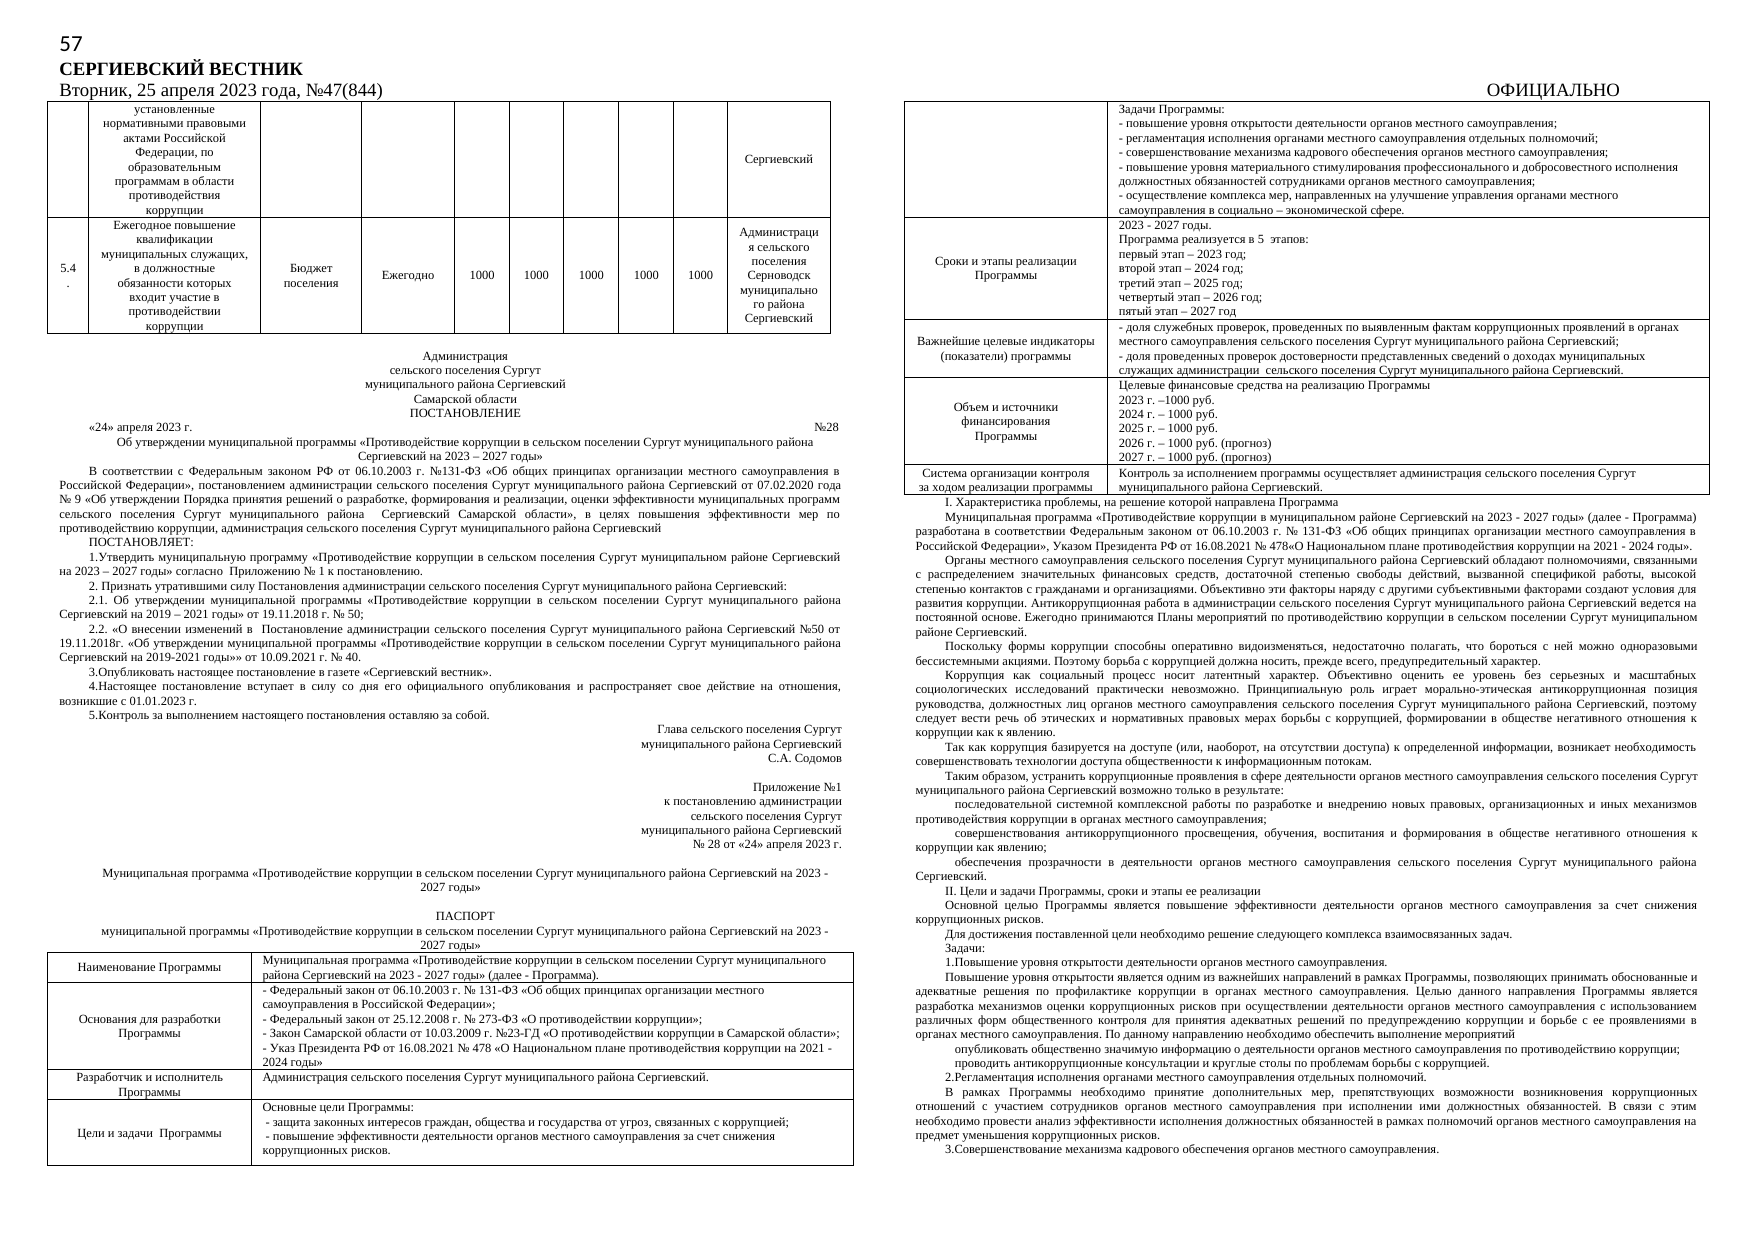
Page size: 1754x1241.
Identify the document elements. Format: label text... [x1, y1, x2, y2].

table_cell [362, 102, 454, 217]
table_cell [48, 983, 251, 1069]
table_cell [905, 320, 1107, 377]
text 4.Настоящее постановление вступает в силу со дня его официального опубликования и распространяет свое действие на отношения, возникшие с 01.01.2023 г. [59, 679, 842, 708]
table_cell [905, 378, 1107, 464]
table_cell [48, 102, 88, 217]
text Самарской области [59, 391, 842, 406]
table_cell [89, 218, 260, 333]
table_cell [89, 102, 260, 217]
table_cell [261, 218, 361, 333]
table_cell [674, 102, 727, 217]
text муниципального района Сергиевский [59, 377, 842, 391]
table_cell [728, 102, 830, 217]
text Задачи: [915, 941, 1698, 955]
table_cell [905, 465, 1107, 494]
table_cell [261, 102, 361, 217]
text проводить антикоррупционные консультации и круглые столы по проблемам борьбы с коррупцией. [915, 1056, 1698, 1070]
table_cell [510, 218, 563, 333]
text ПОСТАНОВЛЕНИЕ [59, 406, 842, 420]
text Основной целью Программы является повышение эффективности деятельности органов местного самоуправления за счет снижения коррупционных рисков. [915, 898, 1698, 926]
text «24» апреля 2023 г. №28 [59, 420, 842, 434]
text Глава сельского поселения Сургут [59, 722, 842, 736]
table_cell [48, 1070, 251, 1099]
text Об утверждении муниципальной программы «Противодействие коррупции в сельском поселении Сургут муниципального района Сергиевский на 2023 – 2027 годы» [59, 434, 842, 463]
text 2.Регламентация исполнения органами местного самоуправления отдельных полномочий. [915, 1070, 1698, 1084]
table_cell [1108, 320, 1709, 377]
text 5.Контроль за выполнением настоящего постановления оставляю за собой. [59, 708, 842, 722]
text сельского поселения Сургут [59, 808, 842, 823]
text 1.Повышение уровня открытости деятельности органов местного самоуправления. [915, 955, 1698, 969]
text совершенствования антикоррупционного просвещения, обучения, воспитания и формирования в обществе негативного отношения к коррупции как явлению; [915, 826, 1698, 854]
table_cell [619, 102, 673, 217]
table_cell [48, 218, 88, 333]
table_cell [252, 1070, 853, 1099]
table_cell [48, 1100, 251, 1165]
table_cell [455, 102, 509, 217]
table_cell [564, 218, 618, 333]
text № 28 от «24» апреля 2023 г. [59, 837, 842, 851]
text Муниципальная программа «Противодействие коррупции в сельском поселении Сургут муниципального района Сергиевский на 2023 - 2027 годы» [59, 866, 842, 894]
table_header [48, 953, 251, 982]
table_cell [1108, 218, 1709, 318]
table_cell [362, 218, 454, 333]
text 3.Совершенствование механизма кадрового обеспечения органов местного самоуправления. [915, 1142, 1698, 1156]
text Так как коррупция базируется на доступе (или, наоборот, на отсутствии доступа) к определенной информации, возникает необходимость совершенствовать технологии доступа общественности к информационным потокам. [915, 739, 1698, 768]
text Муниципальная программа «Противодействие коррупции в муниципальном районе Сергиевский на 2023 - 2027 годы» (далее - Программа) разработана в соответствии Федеральным законом от 06.10.2003 г. № 131-ФЗ «Об общих принципах организации местного самоуправления в Российской Федерации», Указом Президента РФ от 16.08.2021 № 478«О Национальном плане противодействия коррупции на 2021 - 2024 годы». [915, 509, 1698, 553]
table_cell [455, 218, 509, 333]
text последовательной системной комплексной работы по разработке и внедрению новых правовых, организационных и иных механизмов противодействия коррупции в органах местного самоуправления; [915, 797, 1698, 826]
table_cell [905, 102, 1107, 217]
text С.А. Содомов [59, 751, 842, 765]
text II. Цели и задачи Программы, сроки и этапы ее реализации [915, 883, 1698, 898]
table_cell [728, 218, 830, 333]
text Поскольку формы коррупции способны оперативно видоизменяться, недостаточно полагать, что бороться с ней можно одноразовыми бессистемными акциями. Поэтому борьба с коррупцией должна носить, прежде всего, предупредительный характер. [915, 639, 1698, 668]
text Для достижения поставленной цели необходимо решение следующего комплекса взаимосвязанных задач. [915, 926, 1698, 941]
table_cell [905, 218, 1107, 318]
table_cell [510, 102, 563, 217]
text муниципального района Сергиевский [59, 823, 842, 837]
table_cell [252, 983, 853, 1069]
text 2. Признать утратившими силу Постановления администрации сельского поселения Сургут муниципального района Сергиевский: [59, 578, 842, 593]
text I. Характеристика проблемы, на решение которой направлена Программа [915, 495, 1698, 509]
text 2.2. «О внесении изменений в Постановление администрации сельского поселения Сургут муниципального района Сергиевский №50 от 19.11.2018г. «Об утверждении муниципальной программы «Противодействие коррупции в сельском поселении Сургут муниципального района Сергиевский на 2019-2021 годы»» от 10.09.2021 г. № 40. [59, 621, 842, 664]
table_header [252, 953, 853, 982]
text 3.Опубликовать настоящее постановление в газете «Сергиевский вестник». [59, 664, 842, 679]
text муниципального района Сергиевский [59, 736, 842, 751]
text муниципальной программы «Противодействие коррупции в сельском поселении Сургут муниципального района Сергиевский на 2023 - 2027 годы» [59, 923, 842, 952]
text Органы местного самоуправления сельского поселения Сургут муниципального района Сергиевский обладают полномочиями, связанными с распределением значительных финансовых средств, достаточной степенью свободы действий, вызванной спецификой работы, высокой степенью контактов с гражданами и организациями. Объективно эти факторы наряду с другими субъективными факторами создают условия для развития коррупции. Антикоррупционная работа в администрации сельского поселения Сургут муниципального района Сергиевский ведется на постоянной основе. Ежегодно принимаются Планы мероприятий по противодействию коррупции в сельском поселении Сургут муниципальном районе Сергиевский. [915, 553, 1698, 639]
text опубликовать общественно значимую информацию о деятельности органов местного самоуправления по противодействию коррупции; [915, 1041, 1698, 1056]
text Таким образом, устранить коррупционные проявления в сфере деятельности органов местного самоуправления сельского поселения Сургут муниципального района Сергиевский возможно только в результате: [915, 768, 1698, 797]
text Администрация [59, 348, 842, 363]
text Повышение уровня открытости является одним из важнейших направлений в рамках Программы, позволяющих принимать обоснованные и адекватные решения по профилактике коррупции в органах местного самоуправления. Целью данного направления Программы является разработка механизмов оценки коррупционных рисков при осуществлении деятельности органов местного самоуправления с использованием различных форм общественного контроля для принятия адекватных решений по предупреждению коррупции и борьбе с ее проявлениями в органах местного самоуправления. По данному направлению необходимо обеспечить выполнение мероприятий [915, 969, 1698, 1041]
text ПОСТАНОВЛЯЕТ: [59, 535, 842, 549]
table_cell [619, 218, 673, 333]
text Приложение №1 [59, 779, 842, 794]
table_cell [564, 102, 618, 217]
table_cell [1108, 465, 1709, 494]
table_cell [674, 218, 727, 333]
text ПАСПОРТ [59, 909, 842, 923]
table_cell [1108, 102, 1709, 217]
text сельского поселения Сургут [59, 363, 842, 377]
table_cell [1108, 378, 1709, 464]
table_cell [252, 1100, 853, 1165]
text 1.Утвердить муниципальную программу «Противодействие коррупции в сельском поселения Сургут муниципальном районе Сергиевский на 2023 – 2027 годы» согласно Приложению № 1 к постановлению. [59, 549, 842, 578]
text 2.1. Об утверждении муниципальной программы «Противодействие коррупции в сельском поселении Сургут муниципального района Сергиевский на 2019 – 2021 годы» от 19.11.2018 г. № 50; [59, 593, 842, 621]
text обеспечения прозрачности в деятельности органов местного самоуправления сельского поселения Сургут муниципального района Сергиевский. [915, 854, 1698, 883]
text Коррупция как социальный процесс носит латентный характер. Объективно оценить ее уровень без серьезных и масштабных социологических исследований практически невозможно. Принципиальную роль играет морально-этическая антикоррупционная позиция руководства, должностных лиц органов местного самоуправления сельского поселения Сургут муниципального района Сергиевский, поэтому следует вести речь об этических и нормативных правовых мерах борьбы с коррупцией, формировании в обществе негативного отношения к коррупции как к явлению. [915, 668, 1698, 739]
text В рамках Программы необходимо принятие дополнительных мер, препятствующих возможности возникновения коррупционных отношений с участием сотрудников органов местного самоуправления при исполнении ими должностных обязанностей. В связи с этим необходимо провести анализ эффективности исполнения должностных обязанностей в рамках полномочий органов местного самоуправления на предмет уменьшения коррупционных рисков. [915, 1084, 1698, 1142]
text к постановлению администрации [59, 794, 842, 808]
text В соответствии с Федеральным законом РФ от 06.10.2003 г. №131-ФЗ «Об общих принципах организации местного самоуправления в Российской Федерации», постановлением администрации сельского поселения Сургут муниципального района Сергиевский от 07.02.2020 года № 9 «Об утверждении Порядка принятия решений о разработке, формирования и реализации, оценки эффективности муниципальных программ сельского поселения Сургут муниципального района Сергиевский Самарской области», в целях повышения эффективности мер по противодействию коррупции, администрация сельского поселения Сургут муниципального района Сергиевский [59, 463, 842, 535]
